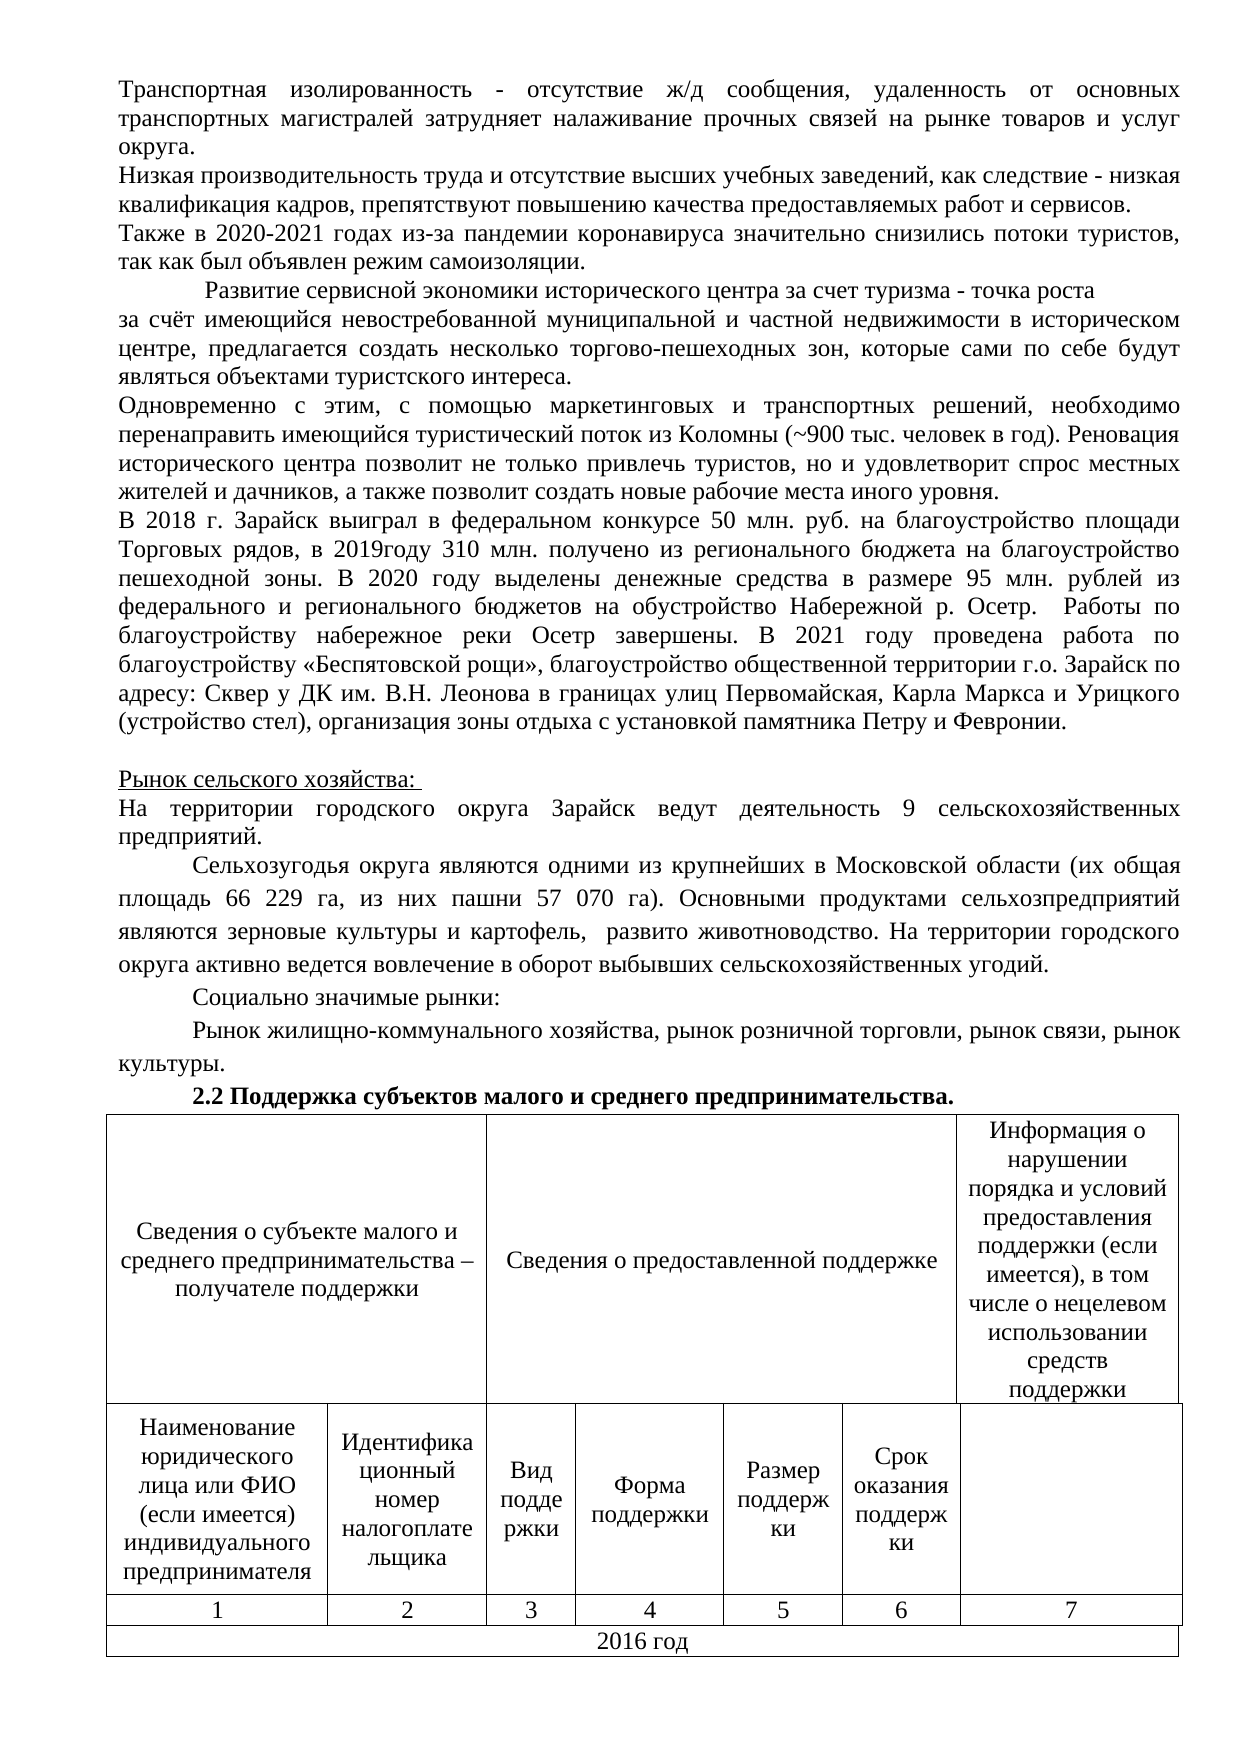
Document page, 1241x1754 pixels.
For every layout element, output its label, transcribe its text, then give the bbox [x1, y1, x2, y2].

table_cell Идентификационный номер налогоплательщика [328, 1404, 486, 1593]
text Рынок сельского хозяйства: [118, 764, 1181, 793]
table_cell 1 [107, 1595, 327, 1625]
table_cell 3 [487, 1595, 575, 1625]
table_cell Вид поддержки [487, 1404, 575, 1593]
table_cell 2016 год [107, 1626, 1178, 1656]
text Сельхозугодья округа являются одними из крупнейших в Московской области (их общая площадь 66 229 га, из них пашни 57 070 га). Основными продуктами сельхозпредприятий являются зерновые культуры и картофель, развито животноводство. На территории городского округа активно ведется вовлечение в оборот выбывших сельскохозяйственных угодий. [118, 850, 1181, 978]
table_header Информация о нарушении порядка и условий предоставления поддержки (если имеется), в том числе о нецелевом использовании средств поддержки [957, 1115, 1178, 1403]
text 2.2 Поддержка субъектов малого и среднего предпринимательства. [118, 1081, 1181, 1110]
table_cell Срок оказания поддержки [843, 1404, 960, 1593]
text Развитие сервисной экономики исторического центра за счет туризма - точка роста [118, 275, 1181, 304]
table_cell Наименование юридического лица или ФИО (если имеется) индивидуального предпринимателя [107, 1404, 327, 1593]
table_cell 5 [724, 1595, 842, 1625]
table_header Сведения о предоставленной поддержке [487, 1115, 956, 1403]
text Транспортная изолированность - отсутствие ж/д сообщения, удаленность от основных транспортных магистралей затрудняет налаживание прочных связей на рынке товаров и услуг округа. [118, 74, 1181, 160]
table_cell Форма поддержки [576, 1404, 723, 1593]
text Социально значимые рынки: [118, 982, 1181, 1011]
table_header Сведения о субъекте малого и среднего предпринимательства – получателе поддержки [107, 1115, 486, 1403]
text за счёт имеющийся невостребованной муниципальной и частной недвижимости в историческом центре, предлагается создать несколько торгово-пешеходных зон, которые сами по себе будут являться объектами туристского интереса. [118, 304, 1181, 390]
text Одновременно с этим, с помощью маркетинговых и транспортных решений, необходимо перенаправить имеющийся туристический поток из Коломны (~900 тыс. человек в год). Реновация исторического центра позволит не только привлечь туристов, но и удовлетворит спрос местных жителей и дачников, а также позволит создать новые рабочие места иного уровня. [118, 390, 1181, 505]
text На территории городского округа Зарайск ведут деятельность 9 сельскохозяйственных предприятий. [118, 793, 1181, 850]
text Рынок жилищно-коммунального хозяйства, рынок розничной торговли, рынок связи, рынок культуры. [118, 1015, 1181, 1077]
text Низкая производительность труда и отсутствие высших учебных заведений, как следствие - низкая квалификация кадров, препятствуют повышению качества предоставляемых работ и сервисов. [118, 160, 1181, 218]
table_cell 7 [961, 1595, 1182, 1625]
table_cell Размер поддержки [724, 1404, 842, 1593]
text В 2018 г. Зарайск выиграл в федеральном конкурсе 50 млн. руб. на благоустройство площади Торговых рядов, в 2019году 310 млн. получено из регионального бюджета на благоустройство пешеходной зоны. В 2020 году выделены денежные средства в размере 95 млн. рублей из федерального и регионального бюджетов на обустройство Набережной р. Осетр. Работы по благоустройству набережное реки Осетр завершены. В 2021 году проведена работа по благоустройству «Беспятовской рощи», благоустройство общественной территории г.о. Зарайск по адресу: Сквер у ДК им. В.Н. Леонова в границах улиц Первомайская, Карла Маркса и Урицкого (устройство стел), организация зоны отдыха с установкой памятника Петру и Февронии. [118, 505, 1181, 735]
table_cell 4 [576, 1595, 723, 1625]
table_cell 2 [328, 1595, 486, 1625]
table_cell 6 [843, 1595, 960, 1625]
table_cell [961, 1404, 1182, 1593]
text Также в 2020-2021 годах из-за пандемии коронавируса значительно снизились потоки туристов, так как был объявлен режим самоизоляции. [118, 218, 1181, 275]
